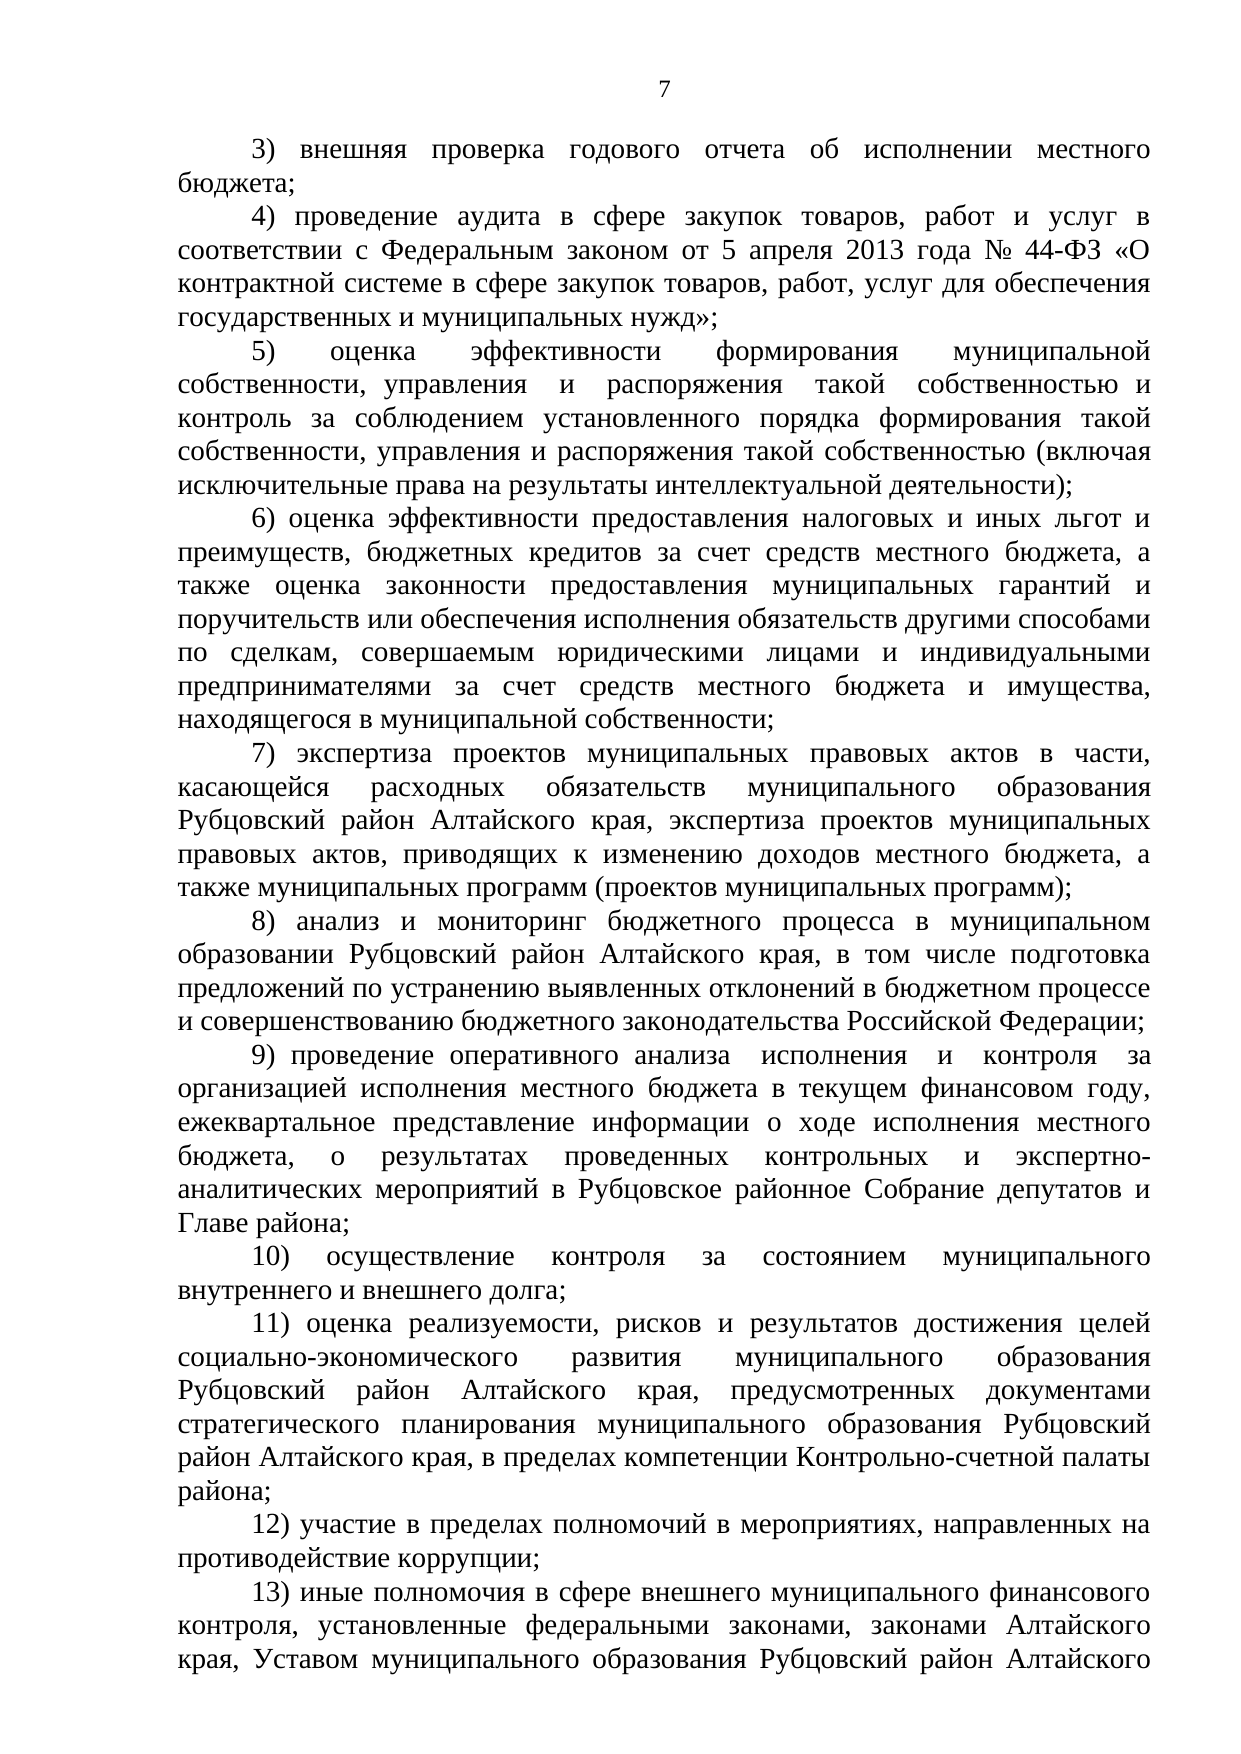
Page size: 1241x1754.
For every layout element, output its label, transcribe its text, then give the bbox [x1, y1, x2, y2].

text 6) оценка эффективности предоставления налоговых и иных льгот и преимуществ, бюджетных кредитов за счет средств местного бюджета, а также оценка законности предоставления муниципальных гарантий и поручительств или обеспечения исполнения обязательств другими способами по сделкам, совершаемым юридическими лицами и индивидуальными предпринимателями за счет средств местного бюджета и имущества, находящегося в муниципальной собственности; [177, 500, 1152, 735]
text 3) внешняя проверка годового отчета об исполнении местного бюджета; [177, 131, 1152, 198]
text 5) оценка эффективности формирования муниципальной собственности, управления и распоряжения такой собственностью и контроль за соблюдением установленного порядка формирования такой собственности, управления и распоряжения такой собственностью (включая исключительные права на результаты интеллектуальной деятельности); [177, 333, 1152, 500]
text 9) проведение оперативного анализа исполнения и контроля за организацией исполнения местного бюджета в текущем финансовом году, ежеквартальное представление информации о ходе исполнения местного бюджета, о результатах проведенных контрольных и экспертно-аналитических мероприятий в Рубцовское районное Собрание депутатов и Главе района; [177, 1037, 1152, 1238]
text 7) экспертиза проектов муниципальных правовых актов в части, касающейся расходных обязательств муниципального образования Рубцовский район Алтайского края, экспертиза проектов муниципальных правовых актов, приводящих к изменению доходов местного бюджета, а также муниципальных программ (проектов муниципальных программ); [177, 735, 1152, 903]
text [177, 1574, 1152, 1674]
text 12) участие в пределах полномочий в мероприятиях, направленных на противодействие коррупции; [177, 1507, 1152, 1574]
text 11) оценка реализуемости, рисков и результатов достижения целей социально-экономического развития муниципального образования Рубцовский район Алтайского края, предусмотренных документами стратегического планирования муниципального образования Рубцовский район Алтайского края, в пределах компетенции Контрольно-счетной палаты района; [177, 1305, 1152, 1507]
text 4) проведение аудита в сфере закупок товаров, работ и услуг в соответствии с Федеральным законом от 5 апреля 2013 года № 44-ФЗ «О контрактной системе в сфере закупок товаров, работ, услуг для обеспечения государственных и муниципальных нужд»; [177, 198, 1152, 333]
text 10) осуществление контроля за состоянием муниципального внутреннего и внешнего долга; [177, 1238, 1152, 1305]
text 8) анализ и мониторинг бюджетного процесса в муниципальном образовании Рубцовский район Алтайского края, в том числе подготовка предложений по устранению выявленных отклонений в бюджетном процессе и совершенствованию бюджетного законодательства Российской Федерации; [177, 903, 1152, 1037]
